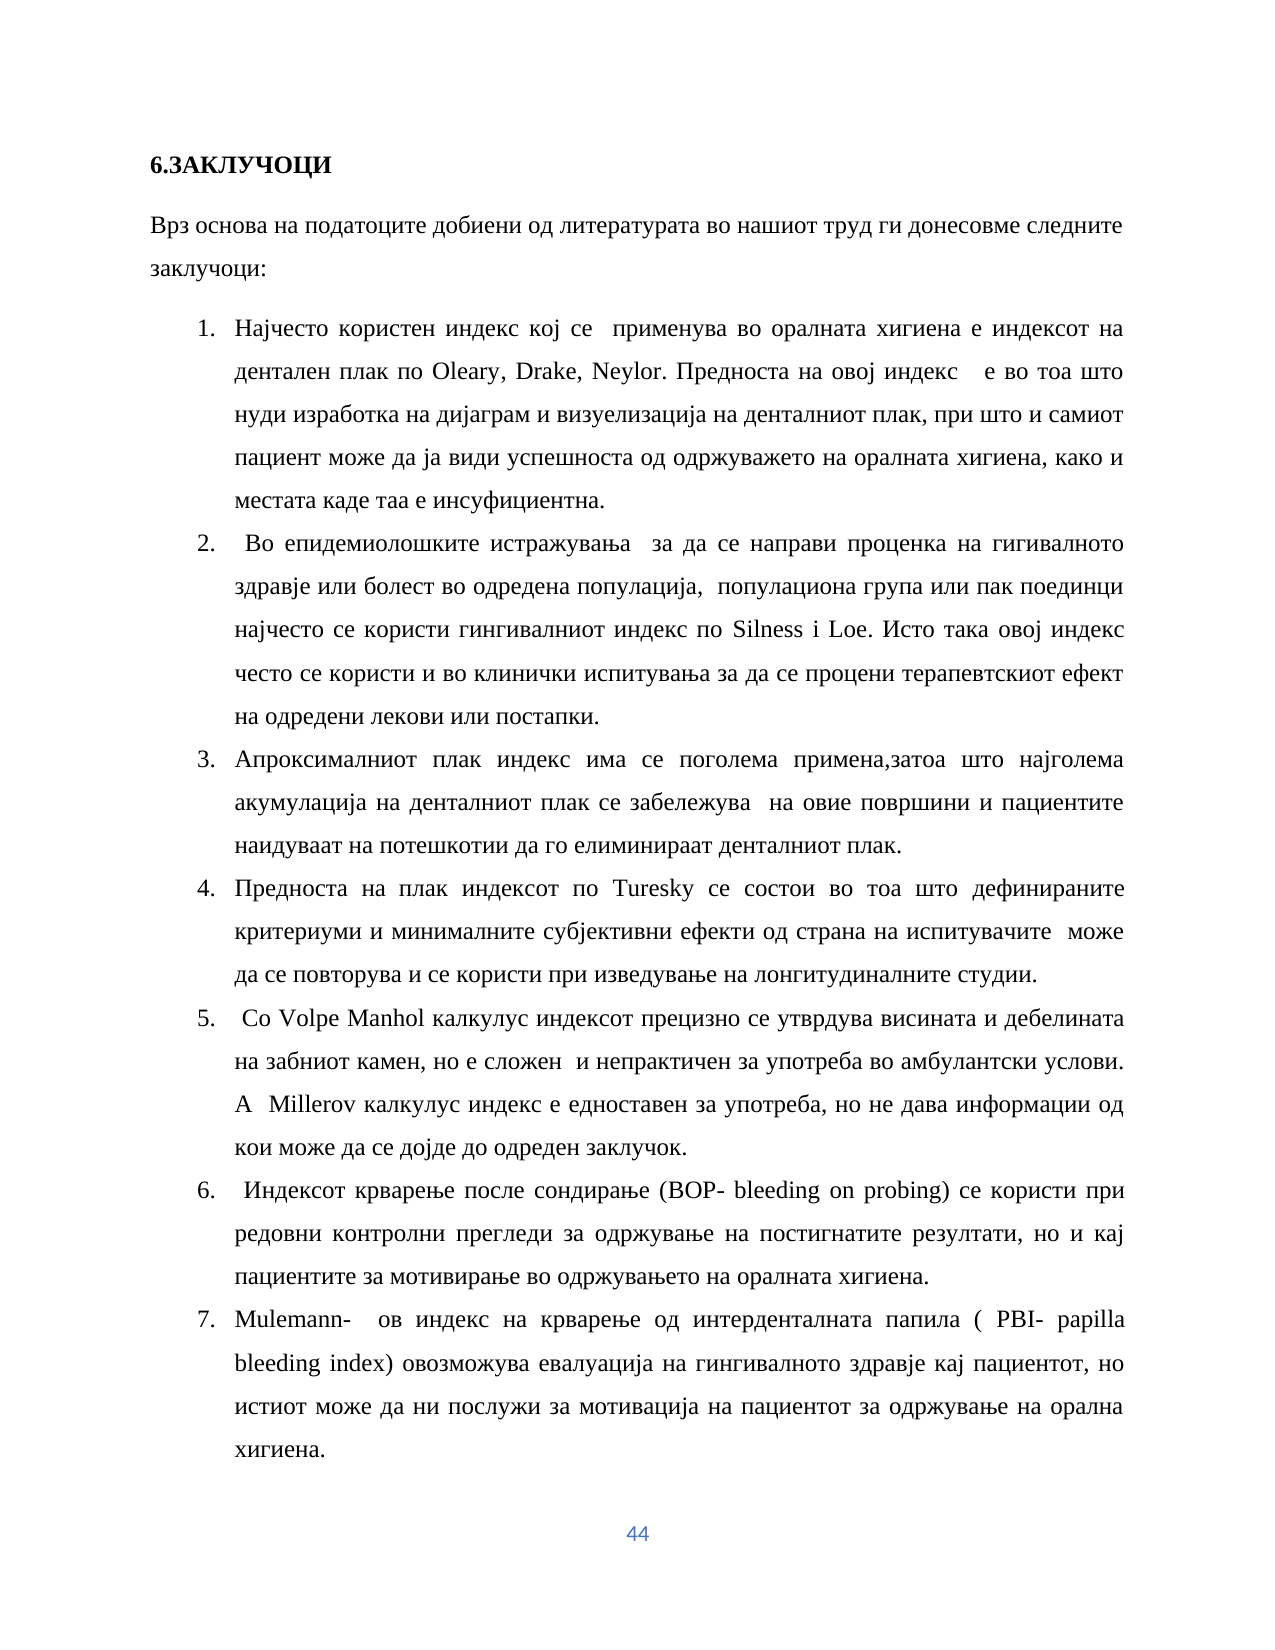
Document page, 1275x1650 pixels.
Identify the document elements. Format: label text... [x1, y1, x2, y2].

text 6.ЗАКЛУЧОЦИ [150, 150, 1125, 179]
list Апроксималниот плак индекс има се поголема примена,затоа што најголема акумулација на денталниот плак се забележува на овие површини и пациентите наидуваат на потешкотии да го елиминираат денталниот плак. [197, 744, 1125, 859]
text Врз основа на податоците добиени од литературата во нашиот труд ги донесовме следните заклучоци: [150, 210, 1125, 282]
list Индексот крварење после сондирање (BOP- bleeding on probing) се користи при редовни контролни прегледи за одржување на постигнатите резултати, но и кај пациентите за мотивирање во одржувањето на оралната хигиена. [197, 1175, 1125, 1290]
list Предноста на плак индексот по Turesky се состои во тоа што дефинираните критериуми и минималните субјективни ефекти од страна на испитувачите може да се повторува и се користи при изведување на лонгитудиналните студии. [197, 873, 1125, 988]
list Со Volpe Manhol калкулус индексот прецизно се утврдува висината и дебелината на забниот камен, но е сложен и непрактичен за употреба во амбулантски услови. А Millerov калкулус индекс е едноставен за употреба, но не дава информации од кои може да се дојде до одреден заклучок. [197, 1003, 1125, 1161]
list Mulemann- ов индекс на крварење од интерденталната папила ( PBI- papilla bleeding index) овозможува евалуација на гингивалното здравје кај пациентот, но истиот може да ни послужи за мотивација на пациентот за одржување на орална хигиена. [197, 1304, 1125, 1463]
list Најчесто користен индекс кој се применува во оралната хигиена е индексот на дентален плак по Oleary, Drake, Neylor. Предноста на овој индекс е во тоа што нуди изработка на дијаграм и визуелизација на денталниот плак, при што и самиот пациент може да ја види успешноста од одржуважето на оралната хигиена, како и местата каде таа е инсуфициентна. [197, 313, 1125, 514]
list Во епидемиолошките истражувања за да се направи проценка на гигивалното здравје или болест во одредена популација, популациона група или пак поединци најчесто се користи гингивалниот индекс по Silness i Loe. Исто така овој индекс често се користи и во клинички испитувања за да се процени терапевтскиот ефект на одредени лекови или постапки. [197, 528, 1125, 729]
